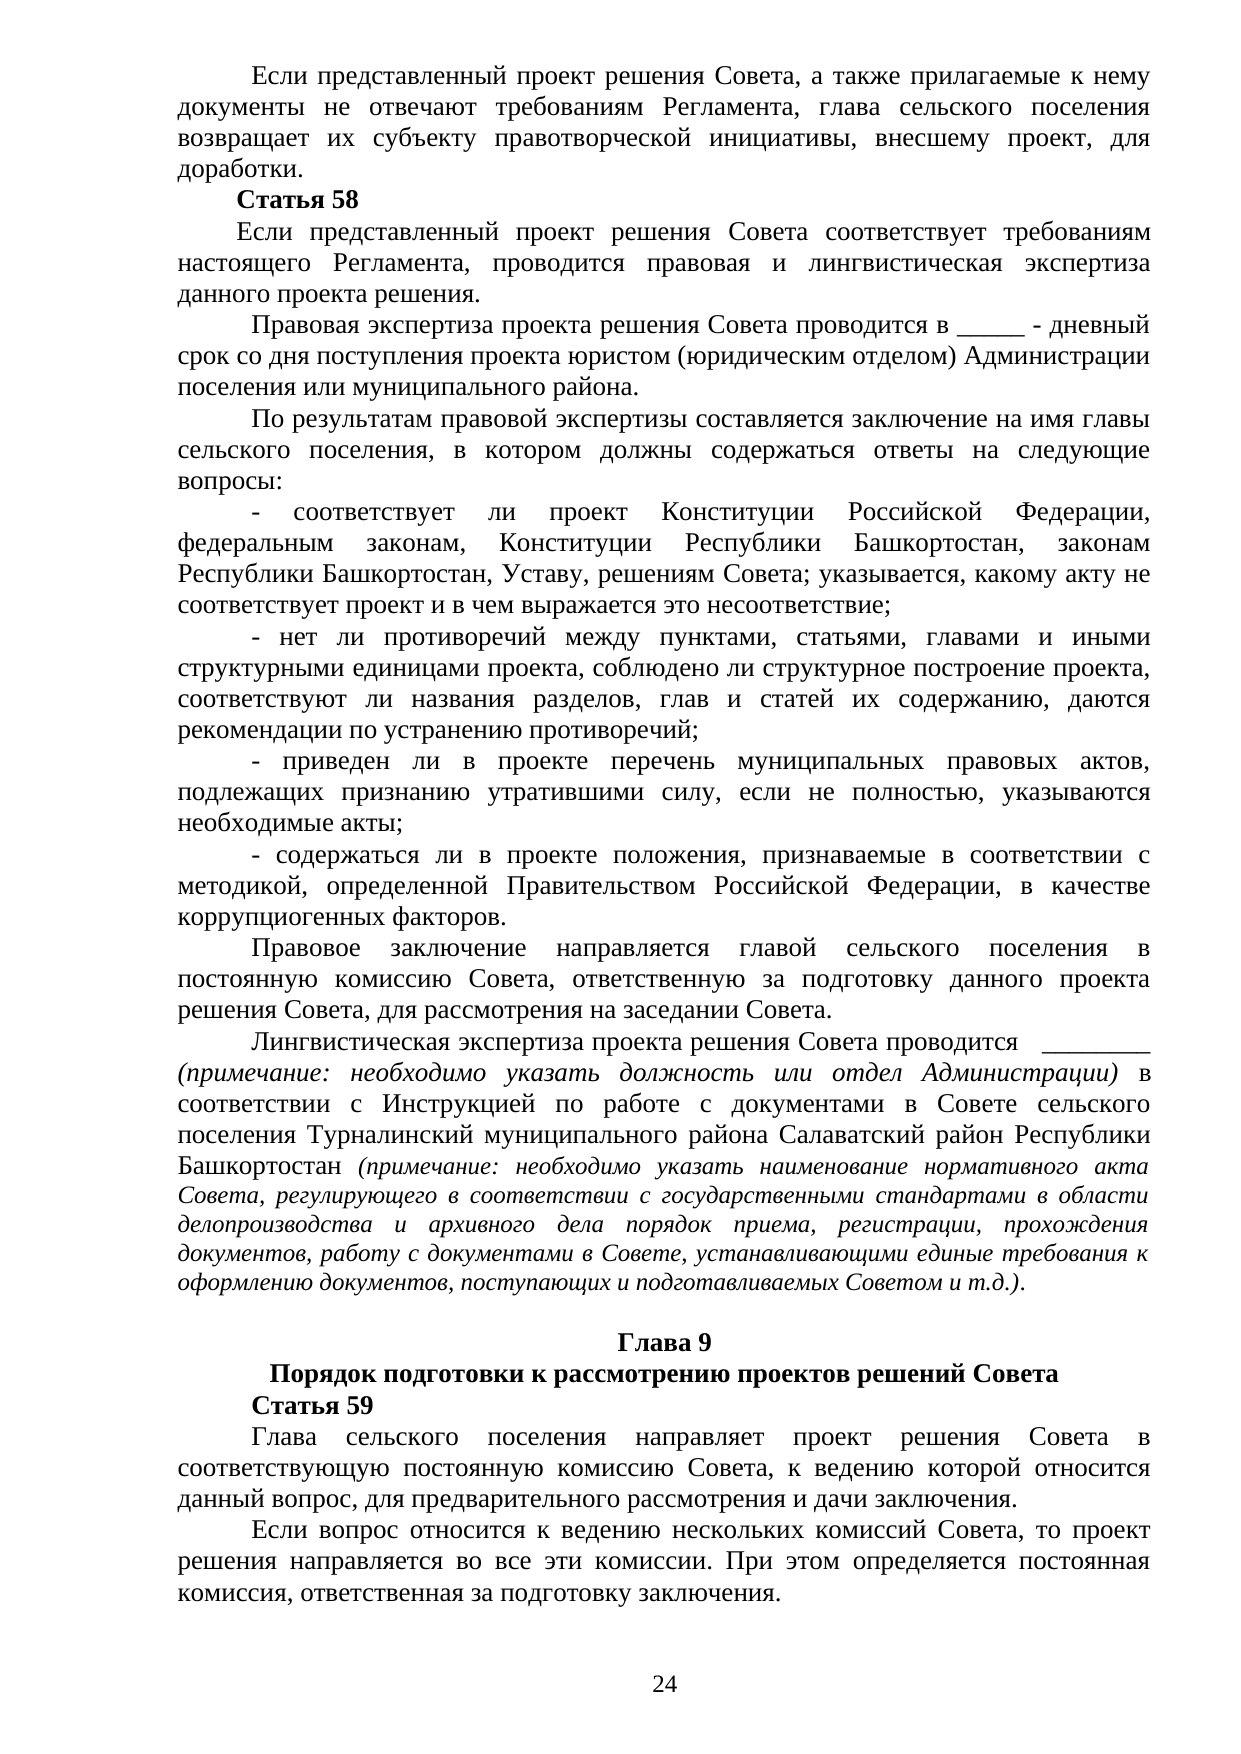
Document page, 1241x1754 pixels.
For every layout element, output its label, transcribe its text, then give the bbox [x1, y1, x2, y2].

text Правовая экспертиза проекта решения Совета проводится в _____ - дневный срок со дня поступления проекта юристом (юридическим отделом) Администрации поселения или муниципального района. [177, 308, 1152, 402]
text Глава сельского поселения направляет проект решения Совета в соответствующую постоянную комиссию Совета, к ведению которой относится данный вопрос, для предварительного рассмотрения и дачи заключения. [177, 1420, 1152, 1513]
text - нет ли противоречий между пунктами, статьями, главами и иными структурными единицами проекта, соблюдено ли структурное построение проекта, соответствуют ли названия разделов, глав и статей их содержанию, даются рекомендации по устранению противоречий; [177, 620, 1152, 744]
text Если вопрос относится к ведению нескольких комиссий Совета, то проект решения направляется во все эти комиссии. При этом определяется постоянная комиссия, ответственная за подготовку заключения. [177, 1513, 1152, 1607]
subtitle Глава 9 [177, 1326, 1152, 1358]
text - содержаться ли в проекте положения, признаваемые в соответствии с методикой, определенной Правительством Российской Федерации, в качестве коррупциогенных факторов. [177, 838, 1152, 931]
text Лингвистическая экспертиза проекта решения Совета проводится ________ (примечание: необходимо указать должность или отдел Администрации) в соответствии с Инструкцией по работе с документами в Совете сельского поселения Турналинский муниципального района Салаватский район Республики Башкортостан (примечание: необходимо указать наименование нормативного акта Совета, регулирующего в соответствии с государственными стандартами в области делопроизводства и архивного дела порядок приема, регистрации, прохождения документов, работу с документами в Совете, устанавливающими единые требования к оформлению документов, поступающих и подготавливаемых Советом и т.д.). [177, 1024, 1152, 1295]
subtitle Порядок подготовки к рассмотрению проектов решений Совета [177, 1358, 1152, 1389]
text - соответствует ли проект Конституции Российской Федерации, федеральным законам, Конституции Республики Башкортостан, законам Республики Башкортостан, Уставу, решениям Совета; указывается, какому акту не соответствует проект и в чем выражается это несоответствие; [177, 495, 1152, 620]
text - приведен ли в проекте перечень муниципальных правовых актов, подлежащих признанию утратившими силу, если не полностью, указываются необходимые акты; [177, 744, 1152, 838]
text Статья 58 [177, 184, 1152, 215]
text По результатам правовой экспертизы составляется заключение на имя главы сельского поселения, в котором должны содержаться ответы на следующие вопросы: [177, 402, 1152, 495]
text Статья 59 [177, 1389, 1152, 1420]
text Если представленный проект решения Совета, а также прилагаемые к нему документы не отвечают требованиям Регламента, глава сельского поселения возвращает их субъекту правотворческой инициативы, внесшему проект, для доработки. [177, 59, 1152, 184]
text Правовое заключение направляется главой сельского поселения в постоянную комиссию Совета, ответственную за подготовку данного проекта решения Совета, для рассмотрения на заседании Совета. [177, 931, 1152, 1024]
text Если представленный проект решения Совета соответствует требованиям настоящего Регламента, проводится правовая и лингвистическая экспертиза данного проекта решения. [177, 215, 1152, 308]
